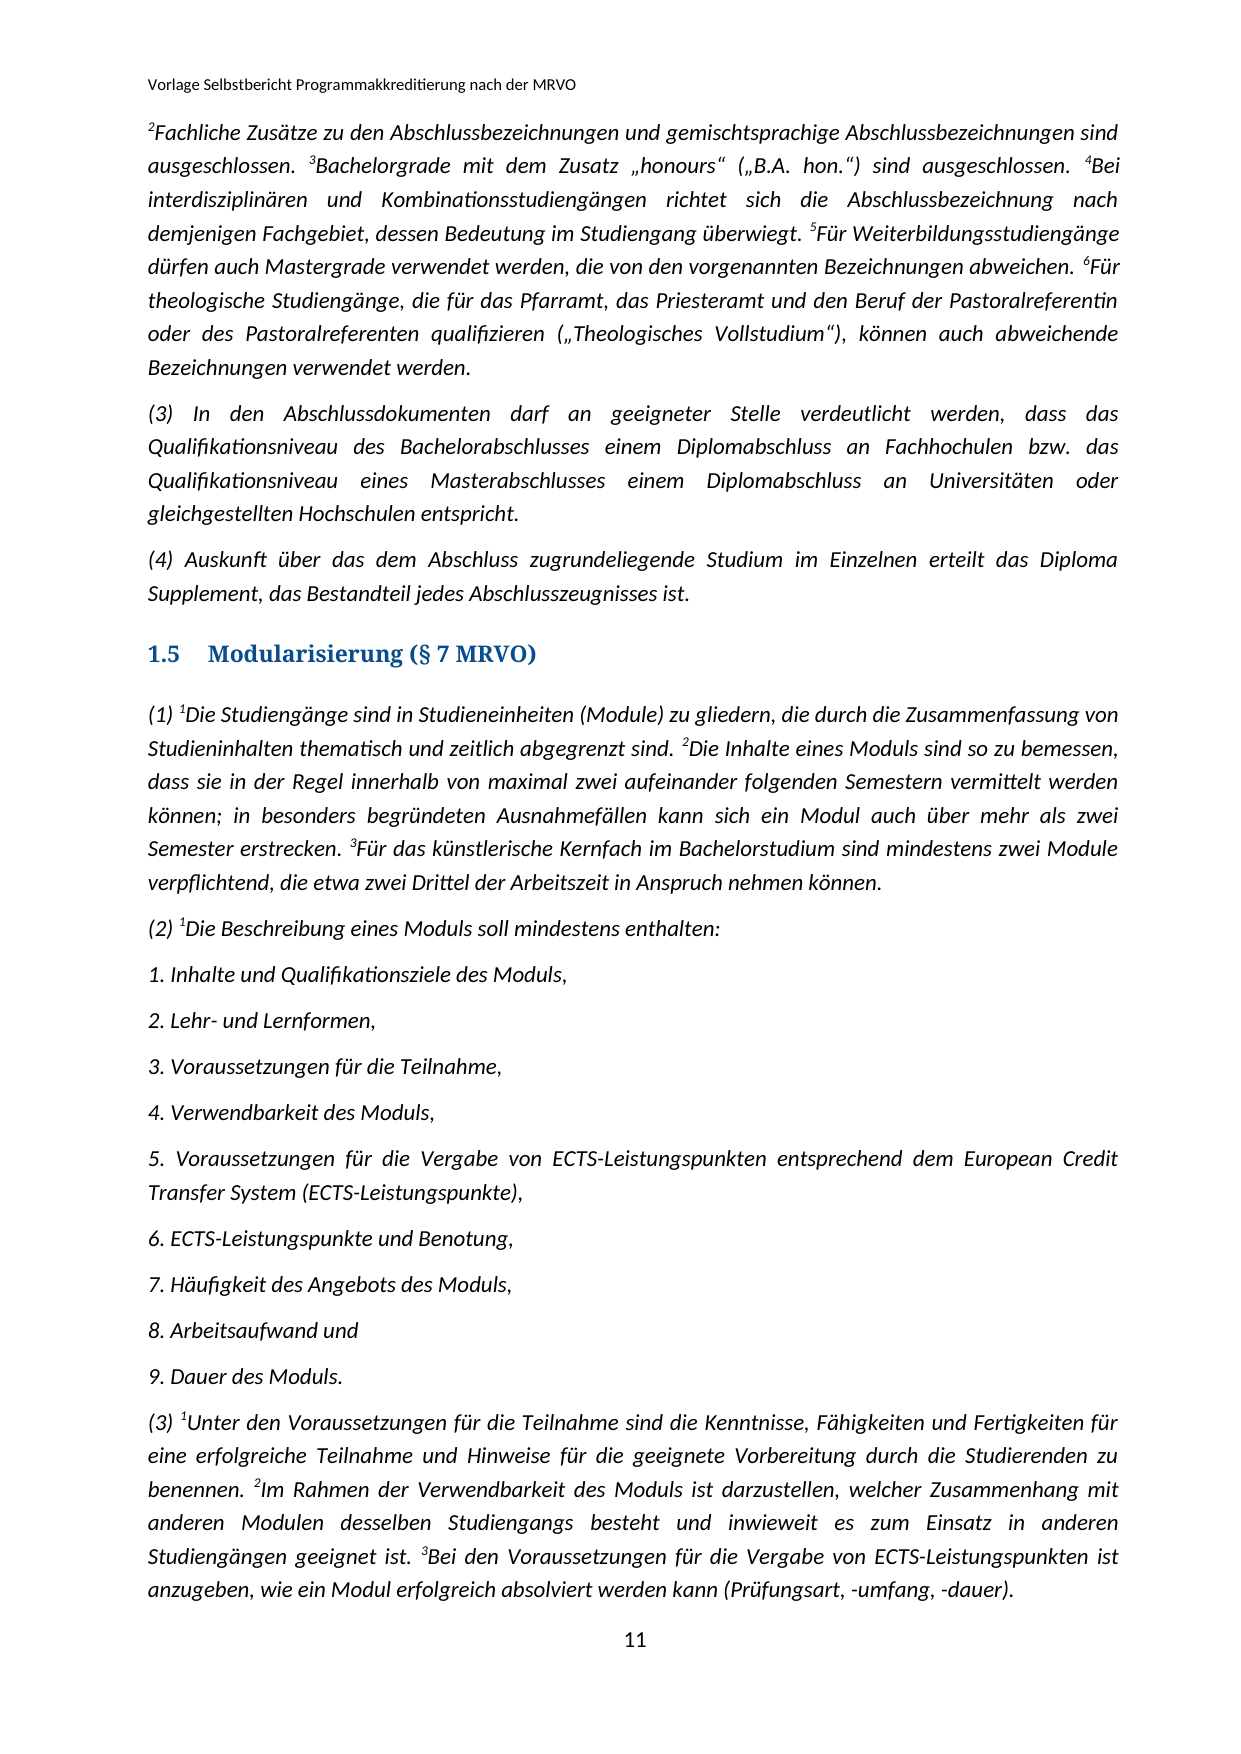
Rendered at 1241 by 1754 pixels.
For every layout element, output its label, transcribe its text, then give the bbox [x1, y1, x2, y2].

text 7. Häufigkeit des Angebots des Moduls, [148, 1270, 1122, 1298]
text 6. ECTS-Leistungspunkte und Benotung, [148, 1224, 1122, 1252]
text (3) In den Abschlussdokumenten darf an geeigneter Stelle verdeutlicht werden, dass das Qualifikationsniveau des Bachelorabschlusses einem Diplomabschluss an Fachhochulen bzw. das Qualifikationsniveau eines Masterabschlusses einem Diplomabschluss an Universitäten oder gleichgestellten Hochschulen entspricht. [148, 399, 1122, 528]
text 8. Arbeitsaufwand und [148, 1316, 1122, 1344]
text 4. Verwendbarkeit des Moduls, [148, 1098, 1122, 1126]
text (1) 1Die Studiengänge sind in Studieneinheiten (Module) zu gliedern, die durch die Zusammenfassung von Studieninhalten thematisch und zeitlich abgegrenzt sind. 2Die Inhalte eines Moduls sind so zu bemessen, dass sie in der Regel innerhalb von maximal zwei aufeinander folgenden Semestern vermittelt werden können; in besonders begründeten Ausnahmefällen kann sich ein Modul auch über mehr als zwei Semester erstrecken. 3Für das künstlerische Kernfach im Bachelorstudium sind mindestens zwei Module verpflichtend, die etwa zwei Drittel der Arbeitszeit in Anspruch nehmen können. [148, 700, 1122, 896]
text 9. Dauer des Moduls. [148, 1362, 1122, 1390]
text (4) Auskunft über das dem Abschluss zugrundeliegende Studium im Einzelnen erteilt das Diploma Supplement, das Bestandteil jedes Abschlusszeugnisses ist. [148, 546, 1122, 607]
text 2Fachliche Zusätze zu den Abschlussbezeichnungen und gemischtsprachige Abschlussbezeichnungen sind ausgeschlossen. 3Bachelorgrade mit dem Zusatz „honours“ („B.A. hon.“) sind ausgeschlossen. 4Bei interdisziplinären und Kombinationsstudiengängen richtet sich die Abschlussbezeichnung nach demjenigen Fachgebiet, dessen Bedeutung im Studiengang überwiegt. 5Für Weiterbildungsstudiengänge dürfen auch Mastergrade verwendet werden, die von den vorgenannten Bezeichnungen abweichen. 6Für theologische Studiengänge, die für das Pfarramt, das Priesteramt und den Beruf der Pastoralreferentin oder des Pastoralreferenten qualifizieren („Theologisches Vollstudium“), können auch abweichende Bezeichnungen verwendet werden. [148, 118, 1122, 381]
text (3) 1Unter den Voraussetzungen für die Teilnahme sind die Kenntnisse, Fähigkeiten und Fertigkeiten für eine erfolgreiche Teilnahme und Hinweise für die geeignete Vorbereitung durch die Studierenden zu benennen. 2Im Rahmen der Verwendbarkeit des Moduls ist darzustellen, welcher Zusammenhang mit anderen Modulen desselben Studiengangs besteht und inwieweit es zum Einsatz in anderen Studiengängen geeignet ist. 3Bei den Voraussetzungen für die Vergabe von ECTS-Leistungspunkten ist anzugeben, wie ein Modul erfolgreich absolviert werden kann (Prüfungsart, -umfang, -dauer). [148, 1408, 1122, 1604]
text 1. Inhalte und Qualifikationsziele des Moduls, [148, 960, 1122, 988]
text 3. Voraussetzungen für die Teilnahme, [148, 1052, 1122, 1080]
text (2) 1Die Beschreibung eines Moduls soll mindestens enthalten: [148, 914, 1122, 942]
subtitle Modularisierung (§ 7 MRVO) [148, 638, 1122, 669]
text 5. Voraussetzungen für die Vergabe von ECTS-Leistungspunkten entsprechend dem European Credit Transfer System (ECTS-Leistungspunkte), [148, 1144, 1122, 1206]
text 2. Lehr- und Lernformen, [148, 1006, 1122, 1034]
